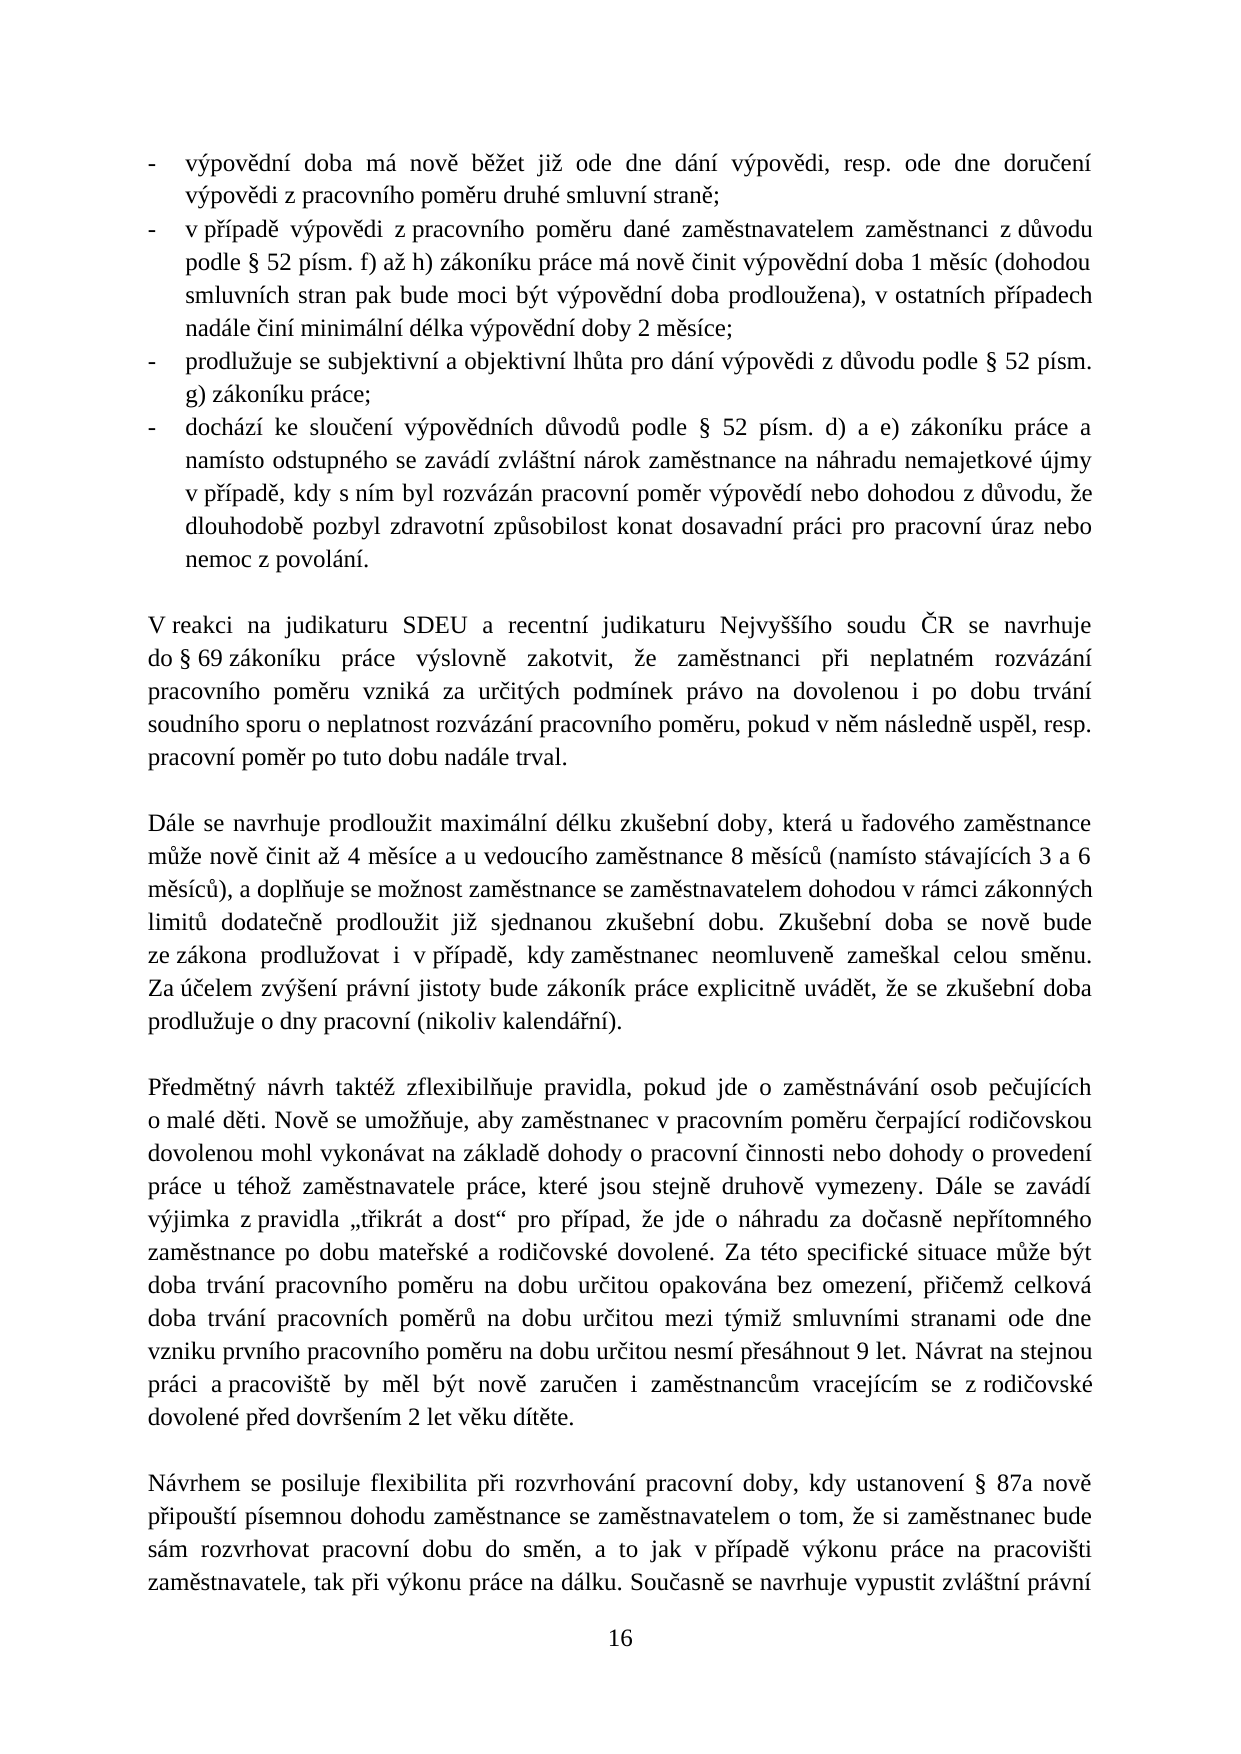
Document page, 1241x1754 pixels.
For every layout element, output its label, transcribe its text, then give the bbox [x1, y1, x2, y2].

list v případě výpovědi z pracovního poměru dané zaměstnavatelem zaměstnanci z důvodu podle § 52 písm. f) až h) zákoníku práce má nově činit výpovědní doba 1 měsíc (dohodou smluvních stran pak bude moci být výpovědní doba prodloužena), v ostatních případech nadále činí minimální délka výpovědní doby 2 měsíce; [148, 214, 1093, 341]
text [148, 1468, 1093, 1596]
list dochází ke sloučení výpovědních důvodů podle § 52 písm. d) a e) zákoníku práce a namísto odstupného se zavádí zvláštní nárok zaměstnance na náhradu nemajetkové újmy v případě, kdy s ním byl rozvázán pracovní poměr výpovědí nebo dohodou z důvodu, že dlouhodobě pozbyl zdravotní způsobilost konat dosavadní práci pro pracovní úraz nebo nemoc z povolání. [148, 412, 1093, 573]
list výpovědní doba má nově běžet již ode dne dání výpovědi, resp. ode dne doručení výpovědi z pracovního poměru druhé smluvní straně; [148, 148, 1093, 209]
text Předmětný návrh taktéž zflexibilňuje pravidla, pokud jde o zaměstnávání osob pečujících o malé děti. Nově se umožňuje, aby zaměstnanec v pracovním poměru čerpající rodičovskou dovolenou mohl vykonávat na základě dohody o pracovní činnosti nebo dohody o provedení práce u téhož zaměstnavatele práce, které jsou stejně druhově vymezeny. Dále se zavádí výjimka z pravidla „třikrát a dost“ pro případ, že jde o náhradu za dočasně nepřítomného zaměstnance po dobu mateřské a rodičovské dovolené. Za této specifické situace může být doba trvání pracovního poměru na dobu určitou opakována bez omezení, přičemž celková doba trvání pracovních poměrů na dobu určitou mezi týmiž smluvními stranami ode dne vzniku prvního pracovního poměru na dobu určitou nesmí přesáhnout 9 let. Návrat na stejnou práci a pracoviště by měl být nově zaručen i zaměstnancům vracejícím se z rodičovské dovolené před dovršením 2 let věku dítěte. [148, 1072, 1093, 1431]
text Dále se navrhuje prodloužit maximální délku zkušební doby, která u řadového zaměstnance může nově činit až 4 měsíce a u vedoucího zaměstnance 8 měsíců (namísto stávajících 3 a 6 měsíců), a doplňuje se možnost zaměstnance se zaměstnavatelem dohodou v rámci zákonných limitů dodatečně prodloužit již sjednanou zkušební dobu. Zkušební doba se nově bude ze zákona prodlužovat i v případě, kdy zaměstnanec neomluveně zameškal celou směnu. Za účelem zvýšení právní jistoty bude zákoník práce explicitně uvádět, že se zkušební doba prodlužuje o dny pracovní (nikoliv kalendářní). [148, 808, 1093, 1035]
text V reakci na judikaturu SDEU a recentní judikaturu Nejvyššího soudu ČR se navrhuje do § 69 zákoníku práce výslovně zakotvit, že zaměstnanci při neplatném rozvázání pracovního poměru vzniká za určitých podmínek právo na dovolenou i po dobu trvání soudního sporu o neplatnost rozvázání pracovního poměru, pokud v něm následně uspěl, resp. pracovní poměr po tuto dobu nadále trval. [148, 610, 1093, 771]
list prodlužuje se subjektivní a objektivní lhůta pro dání výpovědi z důvodu podle § 52 písm. g) zákoníku práce; [148, 346, 1093, 407]
